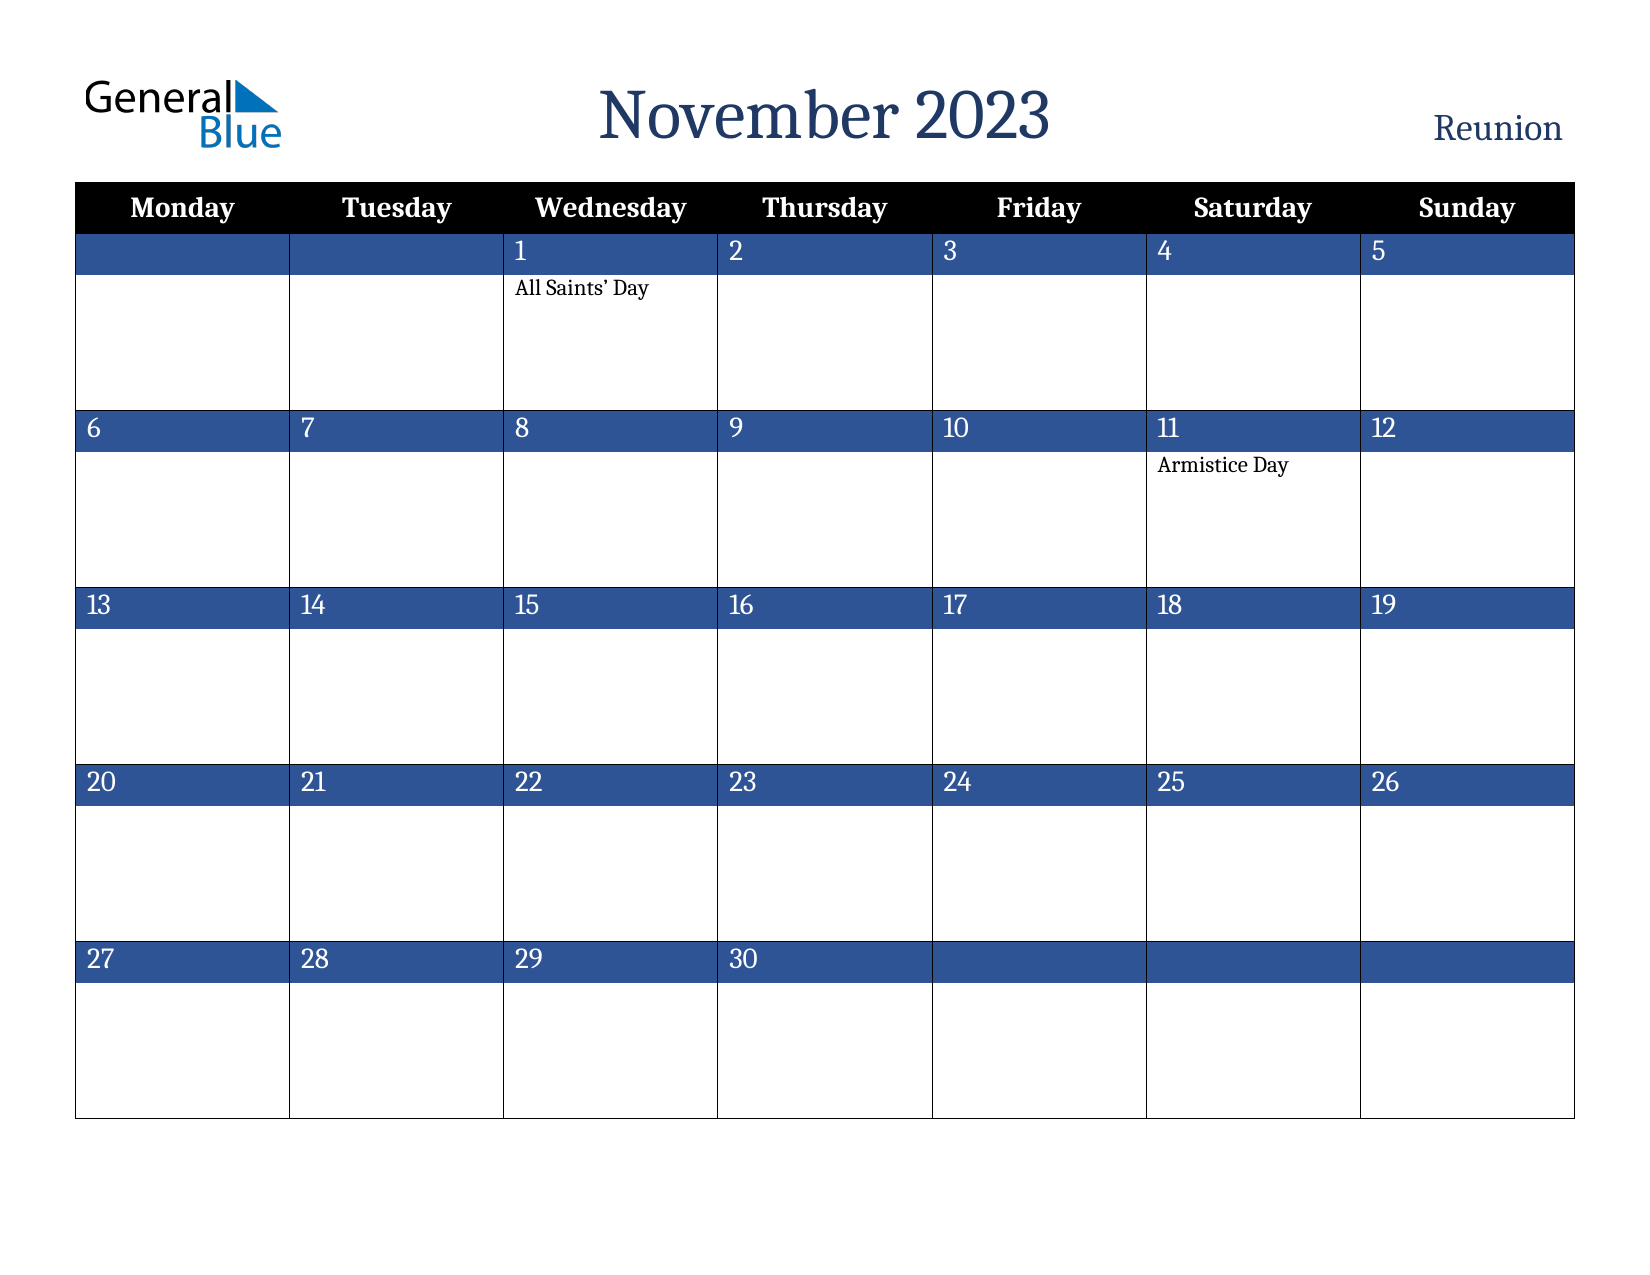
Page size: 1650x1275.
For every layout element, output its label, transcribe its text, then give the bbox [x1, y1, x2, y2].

table_cell [718, 629, 932, 764]
table_cell 17 [933, 588, 1146, 629]
table_cell [76, 983, 289, 1118]
table_cell [1147, 629, 1360, 764]
table_cell 6 [76, 411, 289, 452]
table_cell [718, 275, 932, 410]
table_header November 2023 [504, 75, 1146, 182]
table_cell [1361, 942, 1574, 983]
table_cell [933, 275, 1146, 410]
table_cell [933, 452, 1146, 587]
table_cell 5 [1361, 234, 1574, 275]
table_cell 2 [718, 234, 932, 275]
table_cell 21 [290, 765, 503, 806]
table_cell [290, 234, 503, 275]
table_cell 4 [1147, 234, 1360, 275]
table_cell [1361, 629, 1574, 764]
table_cell 29 [504, 942, 717, 983]
table_cell [1361, 275, 1574, 410]
table_cell 30 [718, 942, 932, 983]
table_header Reunion [1146, 75, 1574, 182]
table_cell 19 [1361, 588, 1574, 629]
table_cell [933, 806, 1146, 941]
table_cell [290, 275, 503, 410]
table_cell [933, 629, 1146, 764]
table_cell [504, 983, 717, 1118]
table_cell 10 [933, 411, 1146, 452]
table_cell 20 [76, 765, 289, 806]
table_cell 3 [933, 234, 1146, 275]
table_cell 11 [1147, 411, 1360, 452]
table_cell 14 [290, 588, 503, 629]
table_cell [1147, 275, 1360, 410]
table_cell All Saints’ Day [504, 275, 717, 410]
table_cell [76, 452, 289, 587]
table_cell 12 [1361, 411, 1574, 452]
table_cell [718, 452, 932, 587]
table_cell Wednesday [504, 183, 717, 233]
table_cell [290, 806, 503, 941]
table_cell 25 [1147, 765, 1360, 806]
table_cell 24 [933, 765, 1146, 806]
table_cell [933, 983, 1146, 1118]
table_cell [504, 806, 717, 941]
table_cell 27 [76, 942, 289, 983]
table_cell [76, 234, 289, 275]
table_cell [718, 806, 932, 941]
table_cell Monday [76, 183, 289, 233]
table_cell 23 [718, 765, 932, 806]
table_cell 18 [1147, 588, 1360, 629]
table_cell [290, 983, 503, 1118]
table_cell [718, 983, 932, 1118]
table_cell 7 [290, 411, 503, 452]
table_cell [933, 942, 1146, 983]
table_cell 15 [504, 588, 717, 629]
table_cell Saturday [1147, 183, 1360, 233]
table_cell [1361, 806, 1574, 941]
table_cell [76, 275, 289, 410]
table_cell 8 [504, 411, 717, 452]
table_cell [76, 806, 289, 941]
table_cell 28 [290, 942, 503, 983]
table_cell 13 [76, 588, 289, 629]
table_cell [1147, 983, 1360, 1118]
table_cell [504, 629, 717, 764]
table_cell 1 [504, 234, 717, 275]
table_cell Sunday [1361, 183, 1574, 233]
table_cell [1361, 983, 1574, 1118]
table_cell Armistice Day [1147, 452, 1360, 587]
table_cell [290, 452, 503, 587]
table_cell Thursday [718, 183, 932, 233]
table_cell Tuesday [290, 183, 503, 233]
table_cell 22 [504, 765, 717, 806]
table_cell [76, 629, 289, 764]
table_cell 16 [718, 588, 932, 629]
picture [86, 80, 281, 148]
table_cell [1361, 452, 1574, 587]
table_cell Friday [933, 183, 1146, 233]
table_cell 9 [718, 411, 932, 452]
table_cell [290, 629, 503, 764]
table_cell [504, 452, 717, 587]
table_cell 26 [1361, 765, 1574, 806]
table_header [76, 75, 503, 182]
table_cell [1147, 806, 1360, 941]
table_cell [1147, 942, 1360, 983]
